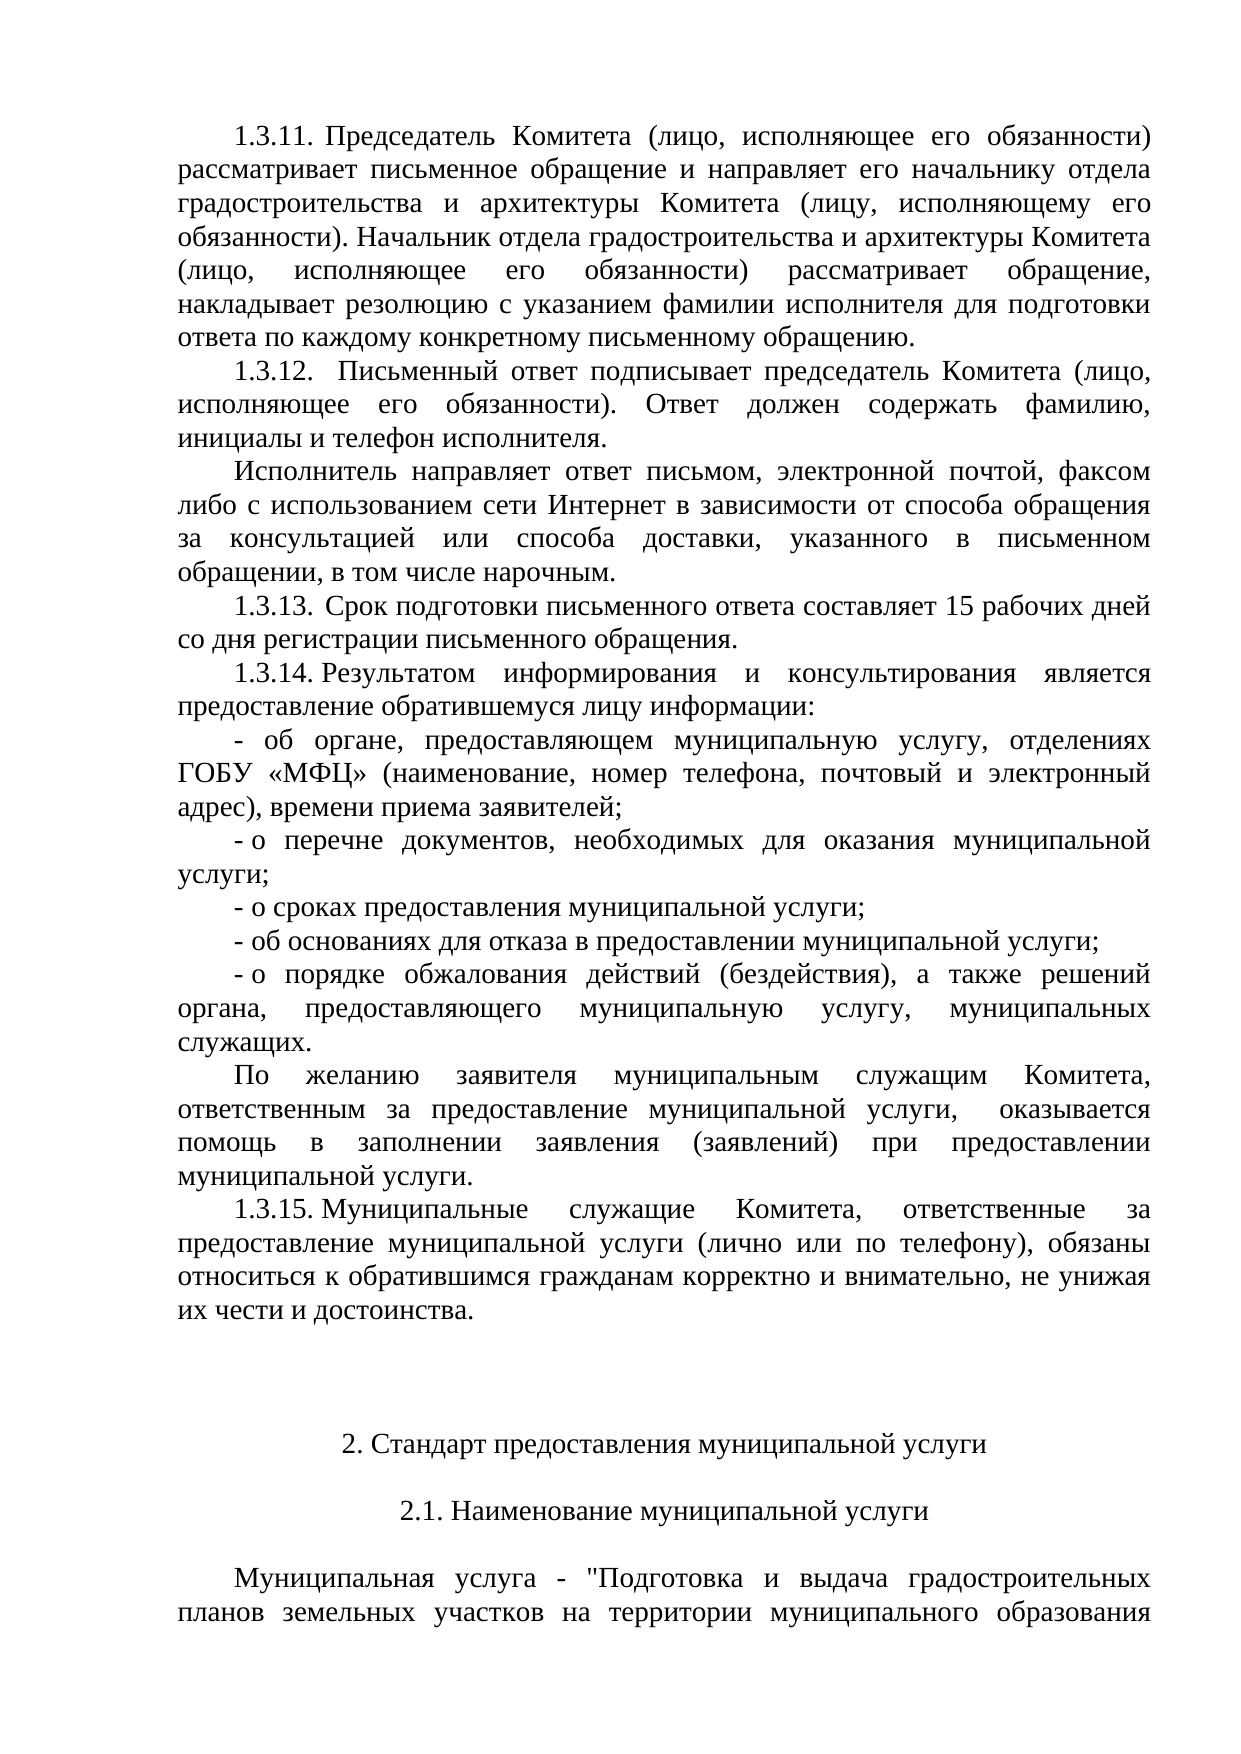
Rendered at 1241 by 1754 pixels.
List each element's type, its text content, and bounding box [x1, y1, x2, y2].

text 1.3.13. Срок подготовки письменного ответа составляет 15 рабочих дней со дня регистрации письменного обращения. [177, 588, 1152, 655]
text - о перечне документов, необходимых для оказания муниципальной услуги; [177, 822, 1152, 889]
text 1.3.15. Муниципальные служащие Комитета, ответственные за предоставление муниципальной услуги (лично или по телефону), обязаны относиться к обратившимся гражданам корректно и внимательно, не унижая их чести и достоинства. [177, 1191, 1152, 1326]
text 1.3.14. Результатом информирования и консультирования является предоставление обратившемуся лицу информации: [177, 655, 1152, 722]
text - об органе, предоставляющем муниципальную услугу, отделениях ГОБУ «МФЦ» (наименование, номер телефона, почтовый и электронный адрес), времени приема заявителей; [177, 722, 1152, 822]
text - о порядке обжалования действий (бездействия), а также решений органа, предоставляющего муниципальную услугу, муниципальных служащих. [177, 957, 1152, 1057]
text 1.3.12. Письменный ответ подписывает председатель Комитета (лицо, исполняющее его обязанности). Ответ должен содержать фамилию, инициалы и телефон исполнителя. [177, 353, 1152, 453]
text - о сроках предоставления муниципальной услуги; [177, 889, 1152, 923]
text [177, 1560, 1152, 1627]
text 2.1. Наименование муниципальной услуги [177, 1493, 1152, 1527]
text 2. Стандарт предоставления муниципальной услуги [177, 1426, 1152, 1460]
text Исполнитель направляет ответ письмом, электронной почтой, факсом либо с использованием сети Интернет в зависимости от способа обращения за консультацией или способа доставки, указанного в письменном обращении, в том числе нарочным. [177, 453, 1152, 588]
text 1.3.11. Председатель Комитета (лицо, исполняющее его обязанности) рассматривает письменное обращение и направляет его начальнику отдела градостроительства и архитектуры Комитета (лицу, исполняющему его обязанности). Начальник отдела градостроительства и архитектуры Комитета (лицо, исполняющее его обязанности) рассматривает обращение, накладывает резолюцию с указанием фамилии исполнителя для подготовки ответа по каждому конкретному письменному обращению. [177, 118, 1152, 353]
text По желанию заявителя муниципальным служащим Комитета, ответственным за предоставление муниципальной услуги, оказывается помощь в заполнении заявления (заявлений) при предоставлении муниципальной услуги. [177, 1057, 1152, 1191]
text - об основаниях для отказа в предоставлении муниципальной услуги; [177, 923, 1152, 957]
